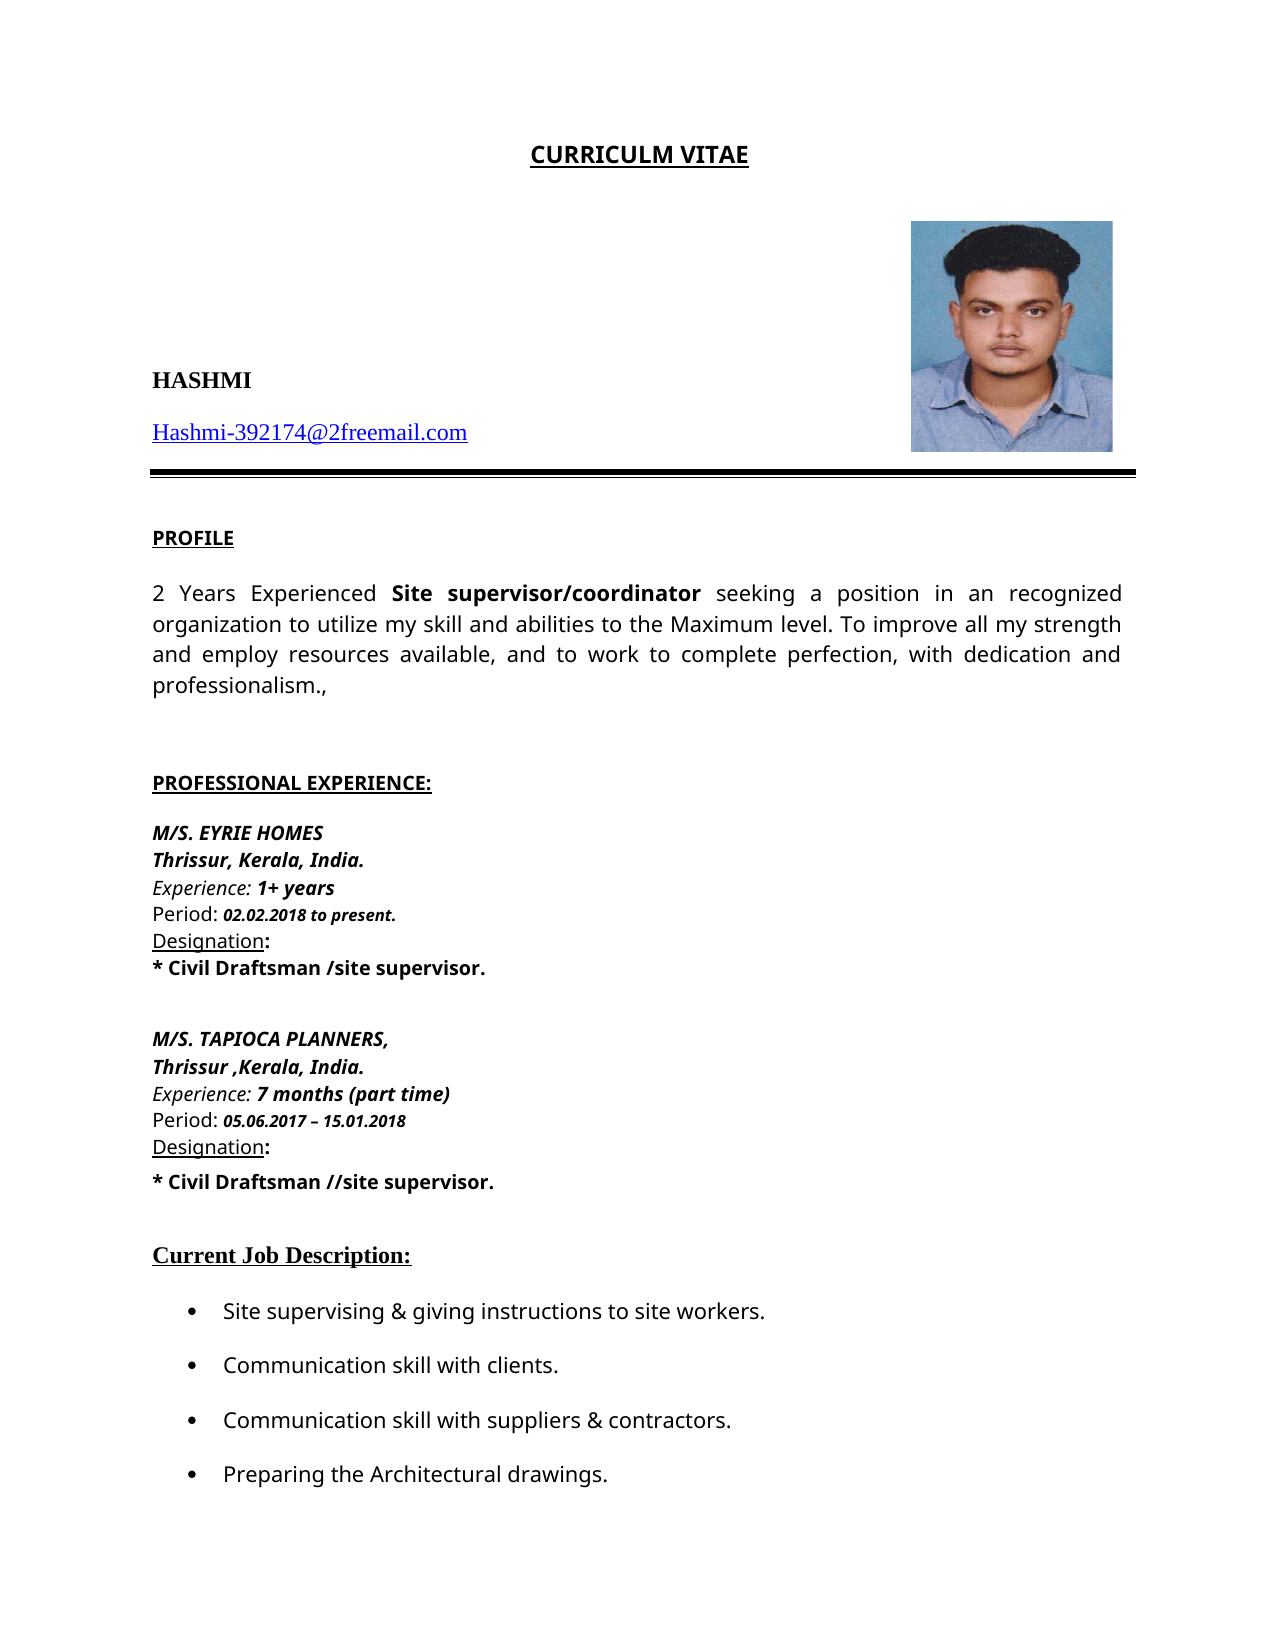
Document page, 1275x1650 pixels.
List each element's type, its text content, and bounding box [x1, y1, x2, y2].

text Period: 02.02.2018 to present. [152, 901, 1125, 927]
picture [911, 445, 1113, 452]
text M/S. EYRIE HOMES [152, 819, 1125, 846]
text PROFILE [152, 524, 1125, 551]
text Thrissur, Kerala, India. [152, 847, 1125, 874]
text Thrissur ,Kerala, India. [152, 1053, 1125, 1080]
text M/S. TAPIOCA PLANNERS, [152, 1025, 1125, 1052]
text Current Job Description: [152, 1241, 1125, 1269]
text 2 Years Experienced Site supervisor/coordinator seeking a position in an recognized organization to utilize my skill and abilities to the Maximum level. To improve all my strength and employ resources available, and to work to complete perfection, with dedication and professionalism., [152, 578, 1123, 700]
list Communication skill with clients. [188, 1350, 1125, 1380]
picture [911, 221, 1113, 366]
text Experience: 1+ years [152, 874, 1125, 901]
text Period: 05.06.2017 – 15.01.2018 [152, 1107, 1125, 1133]
text Hashmi-392174@2freemail.com [152, 418, 1125, 445]
text HASHMI [152, 366, 1125, 394]
list Preparing the Architectural drawings. [188, 1459, 1125, 1489]
picture [911, 394, 1113, 418]
text Designation: [152, 927, 1125, 954]
text Experience: 7 months (part time) [152, 1080, 1125, 1107]
list Communication skill with suppliers & contractors. [188, 1405, 1125, 1434]
text Designation: [152, 1133, 1125, 1160]
text CURRICULM VITAE [150, 138, 1129, 171]
text PROFESSIONAL EXPERIENCE: [152, 769, 1125, 796]
text * Civil Draftsman /site supervisor. [152, 954, 1125, 981]
text * Civil Draftsman //site supervisor. [152, 1168, 1125, 1195]
list Site supervising & giving instructions to site workers. [188, 1296, 1125, 1326]
